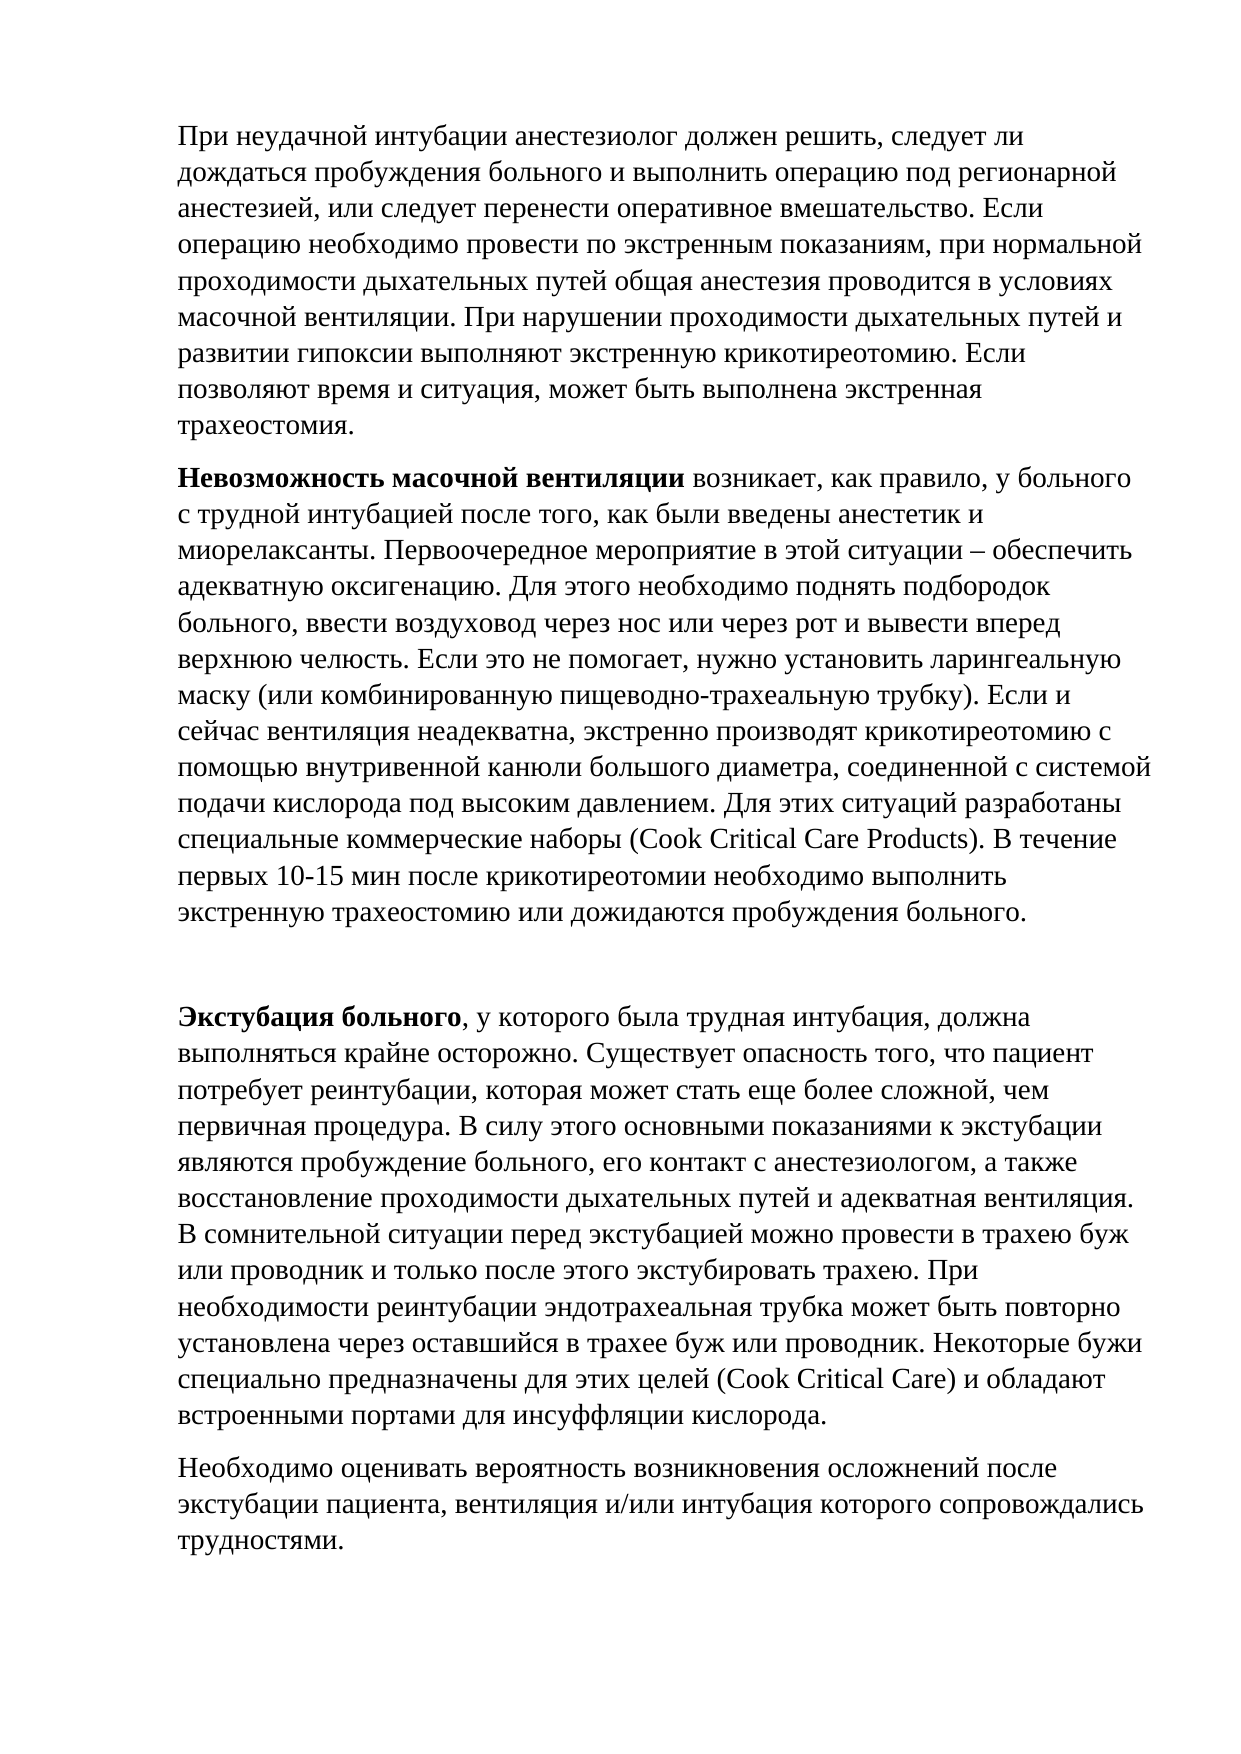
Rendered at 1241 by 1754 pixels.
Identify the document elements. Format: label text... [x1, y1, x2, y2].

text Необходимо оценивать вероятность возникновения осложнений после экстубации пациента, вентиляция и/или интубация которого сопровождались трудностями. [177, 1450, 1152, 1556]
text Экстубация больного, у которого была трудная интубация, должна выполняться крайне осторожно. Существует опасность того, что пациент потребует реинтубации, которая может стать еще более сложной, чем первичная процедура. В силу этого основными показаниями к экстубации являются пробуждение больного, его контакт с анестезиологом, а также восстановление проходимости дыхательных путей и адекватная вентиляция. В сомнительной ситуации перед экстубацией можно провести в трахею буж или проводник и только после этого экстубировать трахею. При необходимости реинтубации эндотрахеальная трубка может быть повторно установлена через оставшийся в трахее буж или проводник. Некоторые бужи специально предназначены для этих целей (Сook Critical Care) и обладают встроенными портами для инсуффляции кислорода. [177, 999, 1152, 1431]
text Невозможность масочной вентиляции возникает, как правило, у больного с трудной интубацией после того, как были введены анестетик и миорелаксанты. Первоочередное мероприятие в этой ситуации – обеспечить адекватную оксигенацию. Для этого необходимо поднять подбородок больного, ввести воздуховод через нос или через рот и вывести вперед верхнюю челюсть. Если это не помогает, нужно установить ларингеальную маску (или комбинированную пищеводно-трахеальную трубку). Если и сейчас вентиляция неадекватна, экстренно производят крикотиреотомию с помощью внутривенной канюли большого диаметра, соединенной с системой подачи кислорода под высоким давлением. Для этих ситуаций разработаны специальные коммерческие наборы (Cook Critical Care Products). В течение первых 10-15 мин после крикотиреотомии необходимо выполнить экстренную трахеостомию или дожидаются пробуждения больного. [177, 783, 1152, 927]
text При неудачной интубации анестезиолог должен решить, следует ли дождаться пробуждения больного и выполнить операцию под регионарной анестезией, или следует перенести оперативное вмешательство. Если операцию необходимо провести по экстренным показаниям, при нормальной проходимости дыхательных путей общая анестезия проводится в условиях масочной вентиляции. При нарушении проходимости дыхательных путей и развитии гипоксии выполняют экстренную крикотиреотомию. Если позволяют время и ситуация, может быть выполнена экстренная трахеостомия. [177, 118, 1152, 441]
text Невозможность масочной вентиляции возникает, как правило, у больного с трудной интубацией после того, как были введены анестетик и миорелаксанты. Первоочередное мероприятие в этой ситуации – обеспечить адекватную оксигенацию. Для этого необходимо поднять подбородок больного, ввести воздуховод через нос или через рот и вывести вперед верхнюю челюсть. Если это не помогает, нужно установить ларингеальную маску (или комбинированную пищеводно-трахеальную трубку). Если и сейчас вентиляция неадекватна, экстренно производят крикотиреотомию с помощью внутривенной канюли большого диаметра, соединенной с системой подачи кислорода под высоким давлением. Для этих ситуаций разработаны специальные коммерческие наборы (Cook Critical Care Products). В течение первых 10-15 мин после крикотиреотомии необходимо выполнить экстренную трахеостомию или дожидаются пробуждения больного. [177, 460, 1152, 749]
